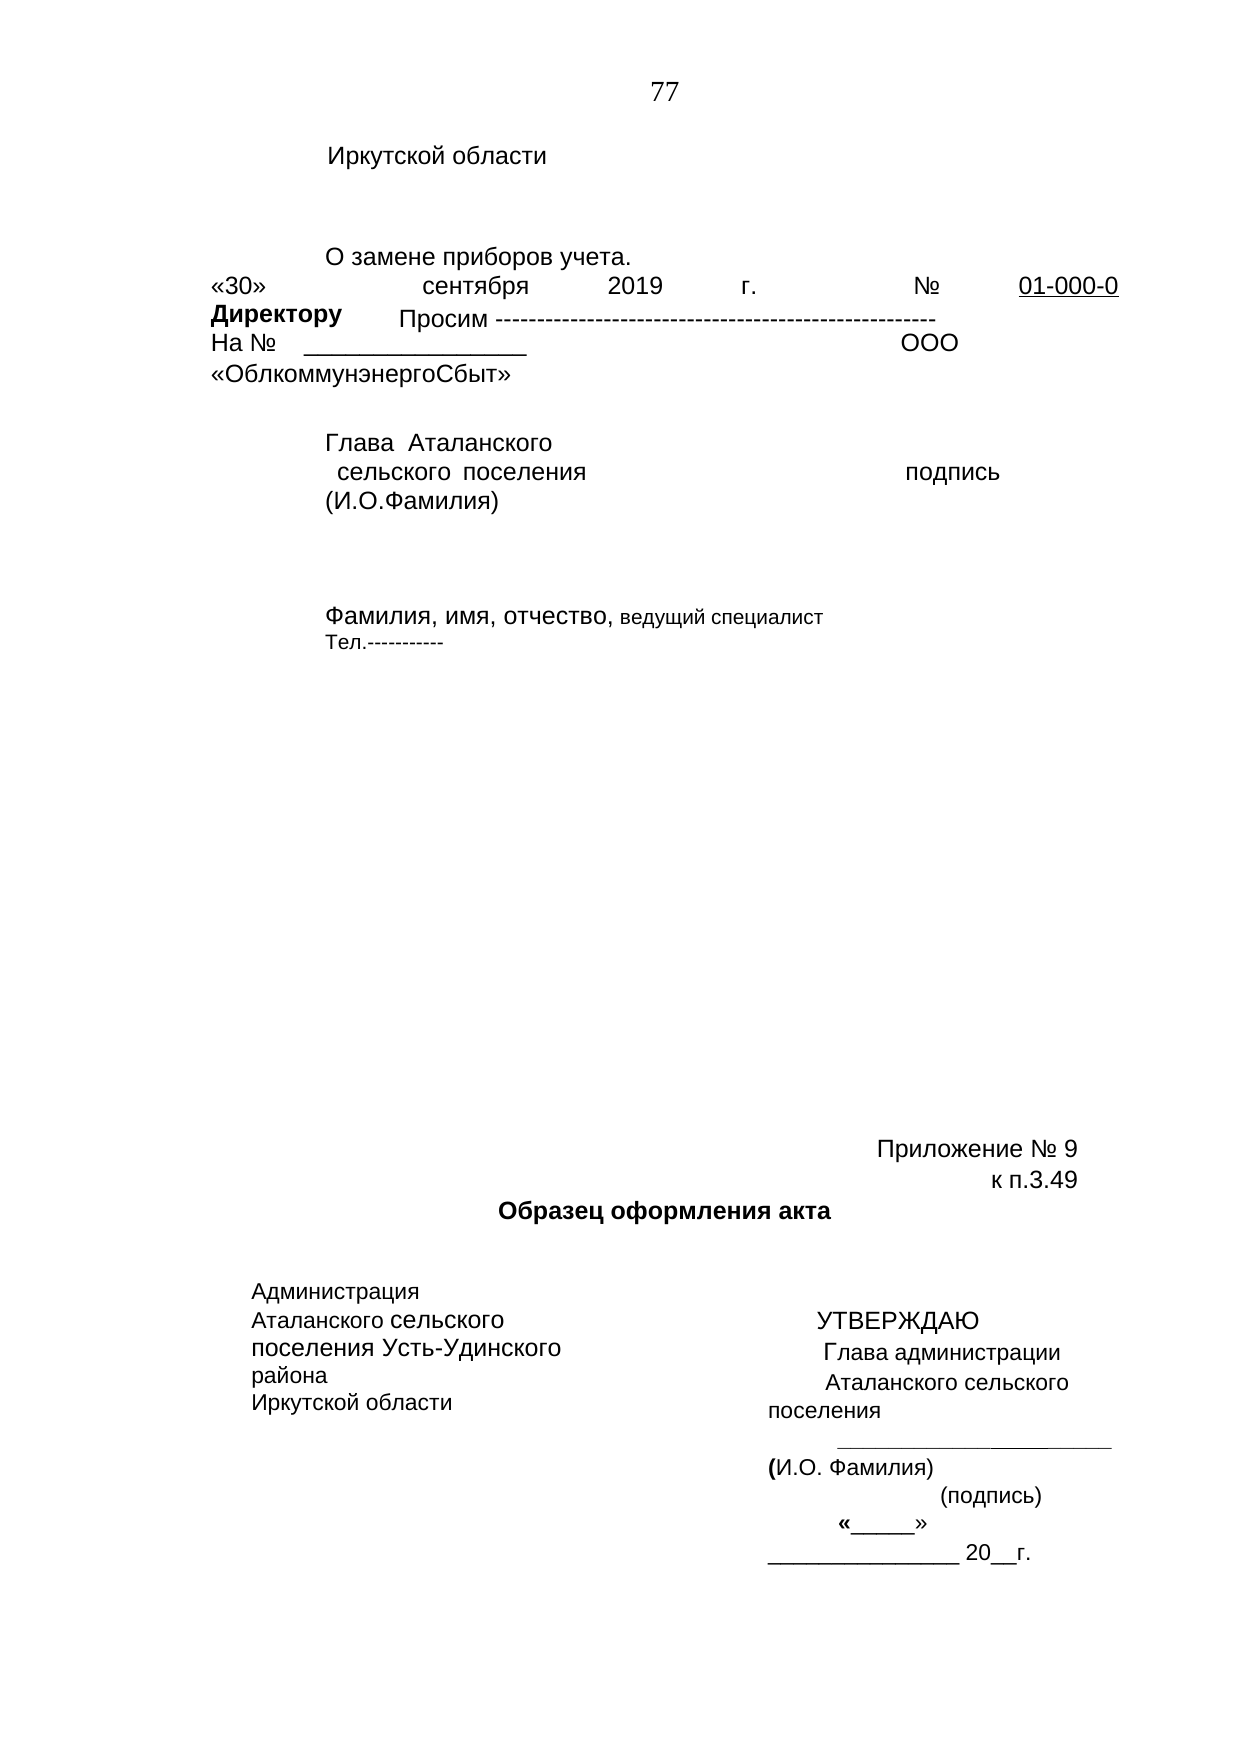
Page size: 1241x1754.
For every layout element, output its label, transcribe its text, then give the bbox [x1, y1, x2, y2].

table_header УТВЕРЖДАЮ Глава администрации Аталанского сельского поселения ____________ _____ (И.О. Фамилия) (подпись) «_____» _______________ 20__г. [683, 1278, 1200, 1618]
text Фамилия, имя, отчество, ведущий специалист [325, 601, 1004, 629]
text Образец оформления акта [251, 1196, 1078, 1224]
text Приложение № 9 [251, 1133, 1078, 1162]
table_header Администрация Аталанского сельского поселения Усть-Удинского района Иркутской области [166, 1278, 683, 1618]
text Иркутской области [251, 141, 1078, 169]
text к п.3.49 [251, 1164, 1078, 1193]
text Тел.----------- [325, 629, 1004, 653]
table_header «30» сентября 2019 г. № 01-000-0 Директору На № ________________ ООО «ОблкоммунэнергоСбыт» [125, 242, 1203, 444]
text Глава Аталанского [325, 444, 1004, 457]
text сельского поселения подпись (И.О.Фамилия) [325, 457, 1004, 514]
